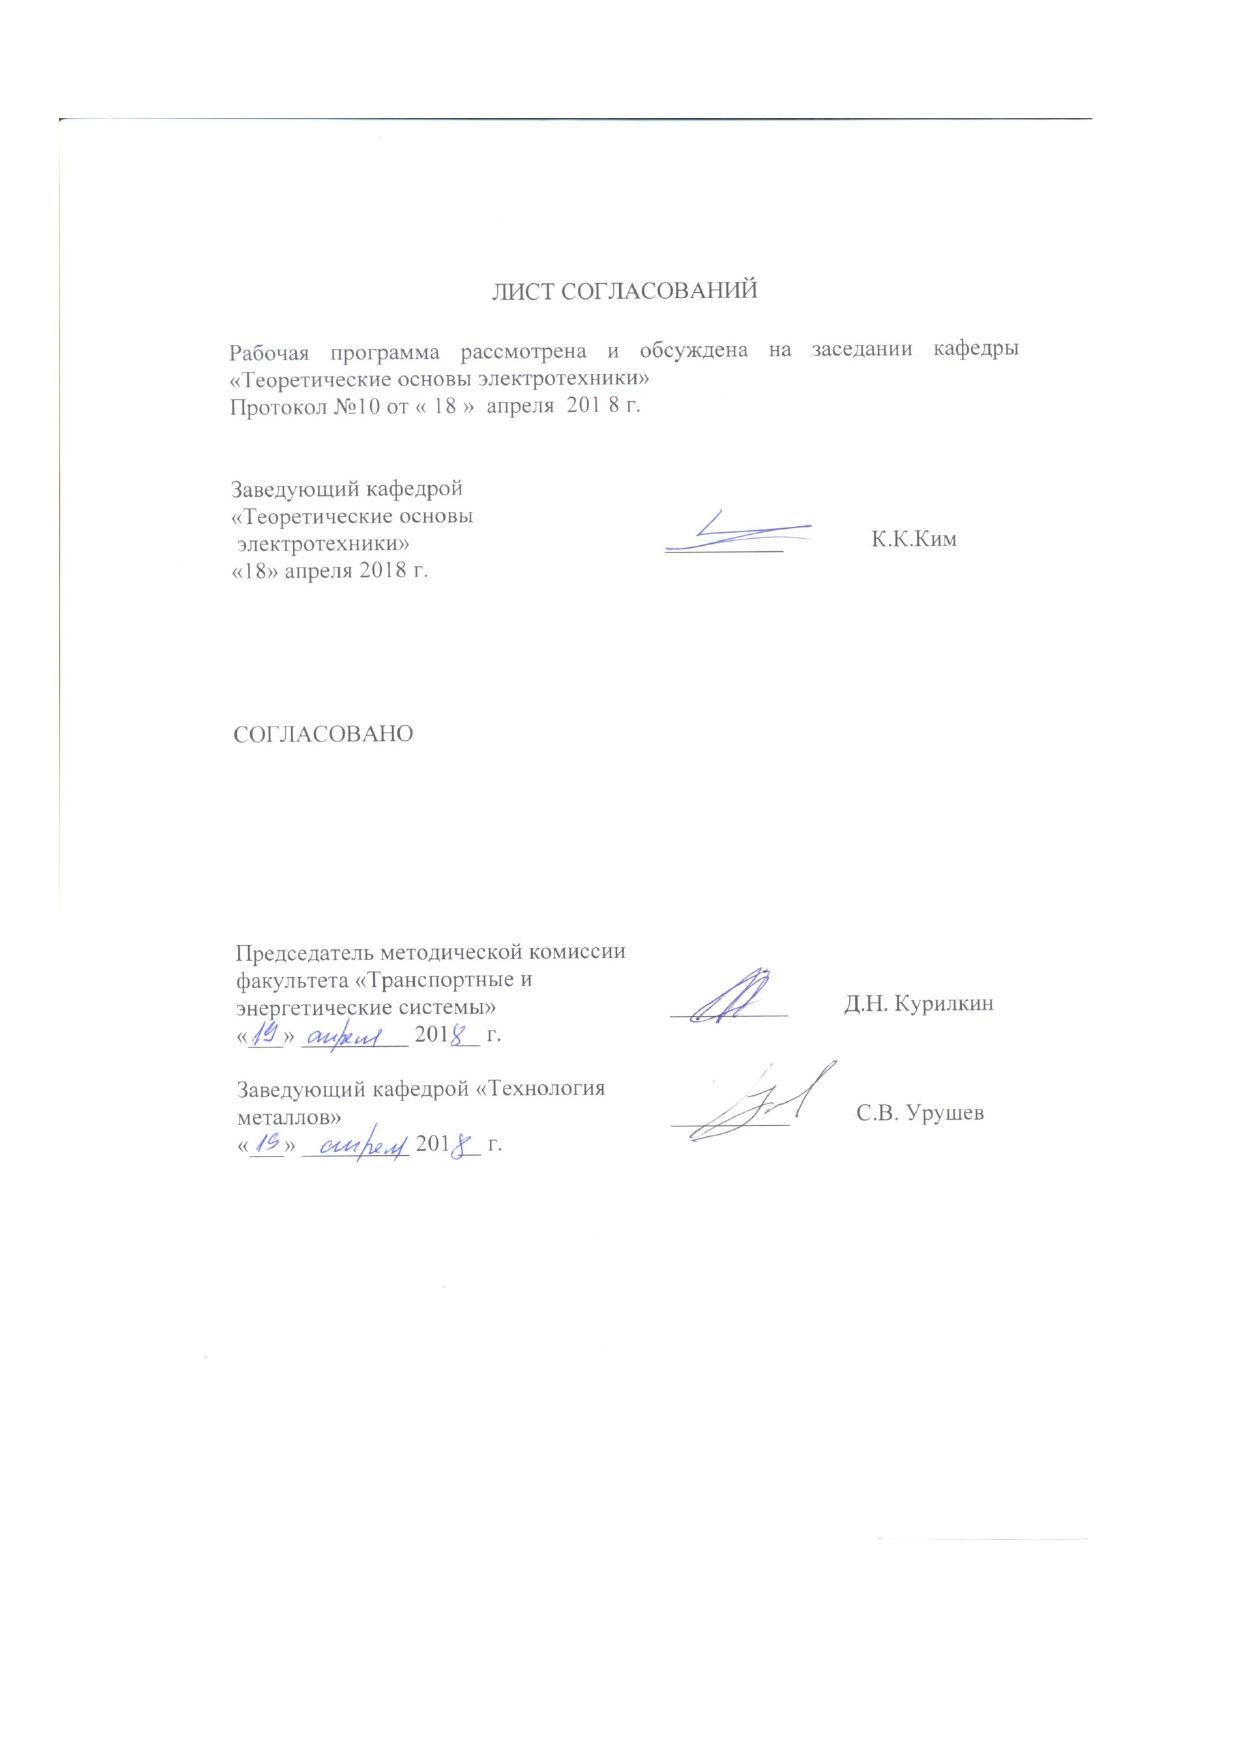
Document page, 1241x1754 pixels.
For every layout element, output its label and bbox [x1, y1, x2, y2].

picture [59, 118, 1093, 1540]
